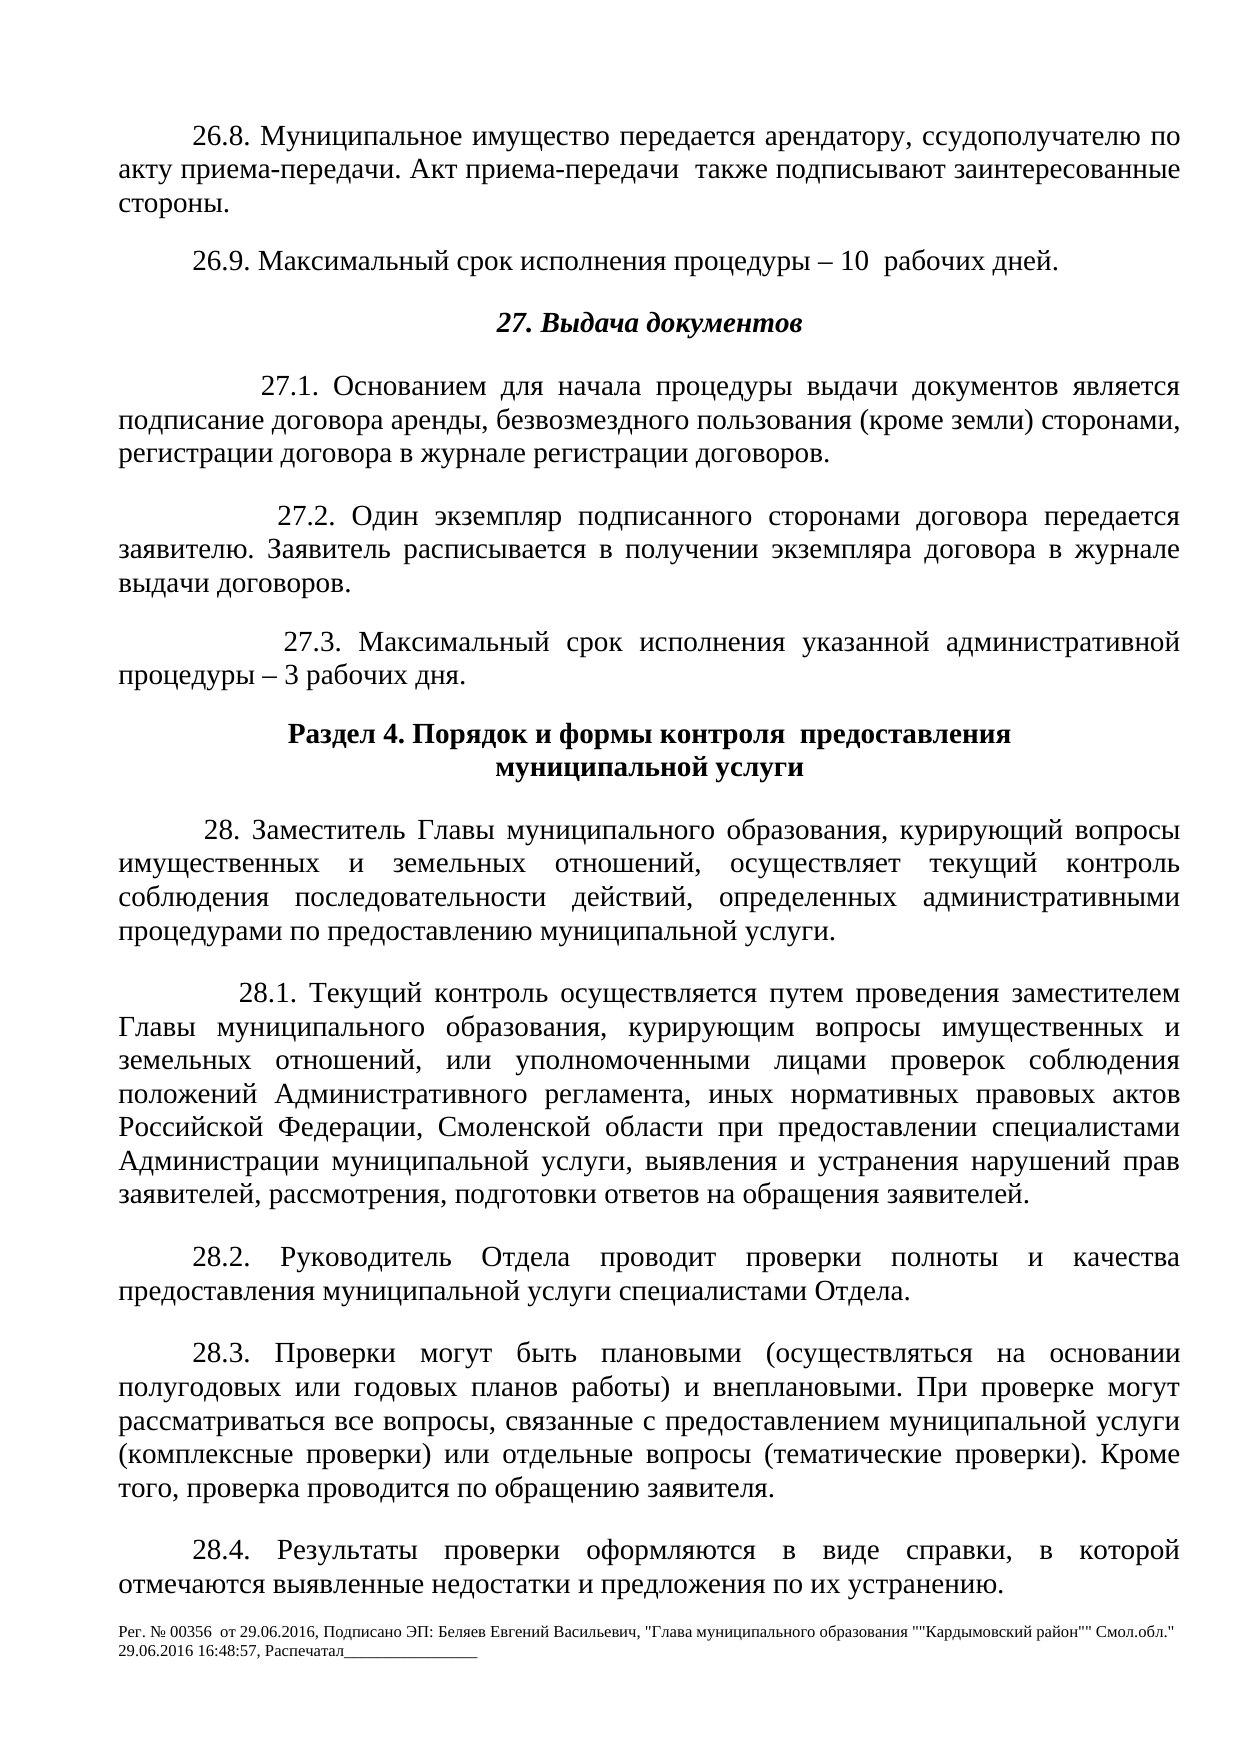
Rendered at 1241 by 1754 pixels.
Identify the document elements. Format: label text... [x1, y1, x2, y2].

text 28.2. Руководитель Отдела проводит проверки полноты и качества предоставления муниципальной услуги специалистами Отдела. [118, 1239, 1181, 1306]
text 26.9. Максимальный срок исполнения процедуры – 10 рабочих дней. [118, 243, 1181, 276]
text 27.2. Один экземпляр подписанного сторонами договора передается заявителю. Заявитель расписывается в получении экземпляра договора в журнале выдачи договоров. [118, 498, 1181, 599]
text 28.3. Проверки могут быть плановыми (осуществляться на основании полугодовых или годовых планов работы) и внеплановыми. При проверке могут рассматриваться все вопросы, связанные с предоставлением муниципальной услуги (комплексные проверки) или отдельные вопросы (тематические проверки). Кроме того, проверка проводится по обращению заявителя. [118, 1336, 1181, 1503]
text 27.1. Основанием для начала процедуры выдачи документов является подписание договора аренды, безвозмездного пользования (кроме земли) сторонами, регистрации договора в журнале регистрации договоров. [118, 368, 1181, 469]
text 28.1. Текущий контроль осуществляется путем проведения заместителем Главы муниципального образования, курирующим вопросы имущественных и земельных отношений, или уполномоченными лицами проверок соблюдения положений Административного регламента, иных нормативных правовых актов Российской Федерации, Смоленской области при предоставлении специалистами Администрации муниципальной услуги, выявления и устранения нарушений прав заявителей, рассмотрения, подготовки ответов на обращения заявителей. [118, 975, 1181, 1210]
text 28. Заместитель Главы муниципального образования, курирующий вопросы имущественных и земельных отношений, осуществляет текущий контроль соблюдения последовательности действий, определенных административными процедурами по предоставлению муниципальной услуги. [118, 812, 1181, 946]
text 28.4. Результаты проверки оформляются в виде справки, в которой отмечаются выявленные недостатки и предложения по их устранению. [118, 1532, 1181, 1599]
text Раздел 4. Порядок и формы контроля предоставления муниципальной услуги [118, 716, 1181, 783]
text 27. Выдача документов [118, 306, 1181, 339]
text 26.8. Муниципальное имущество передается арендатору, ссудополучателю по акту приема-передачи. Акт приема-передачи также подписывают заинтересованные стороны. [118, 118, 1181, 219]
text 27.3. Максимальный срок исполнения указанной административной процедуры – 3 рабочих дня. [118, 624, 1181, 691]
